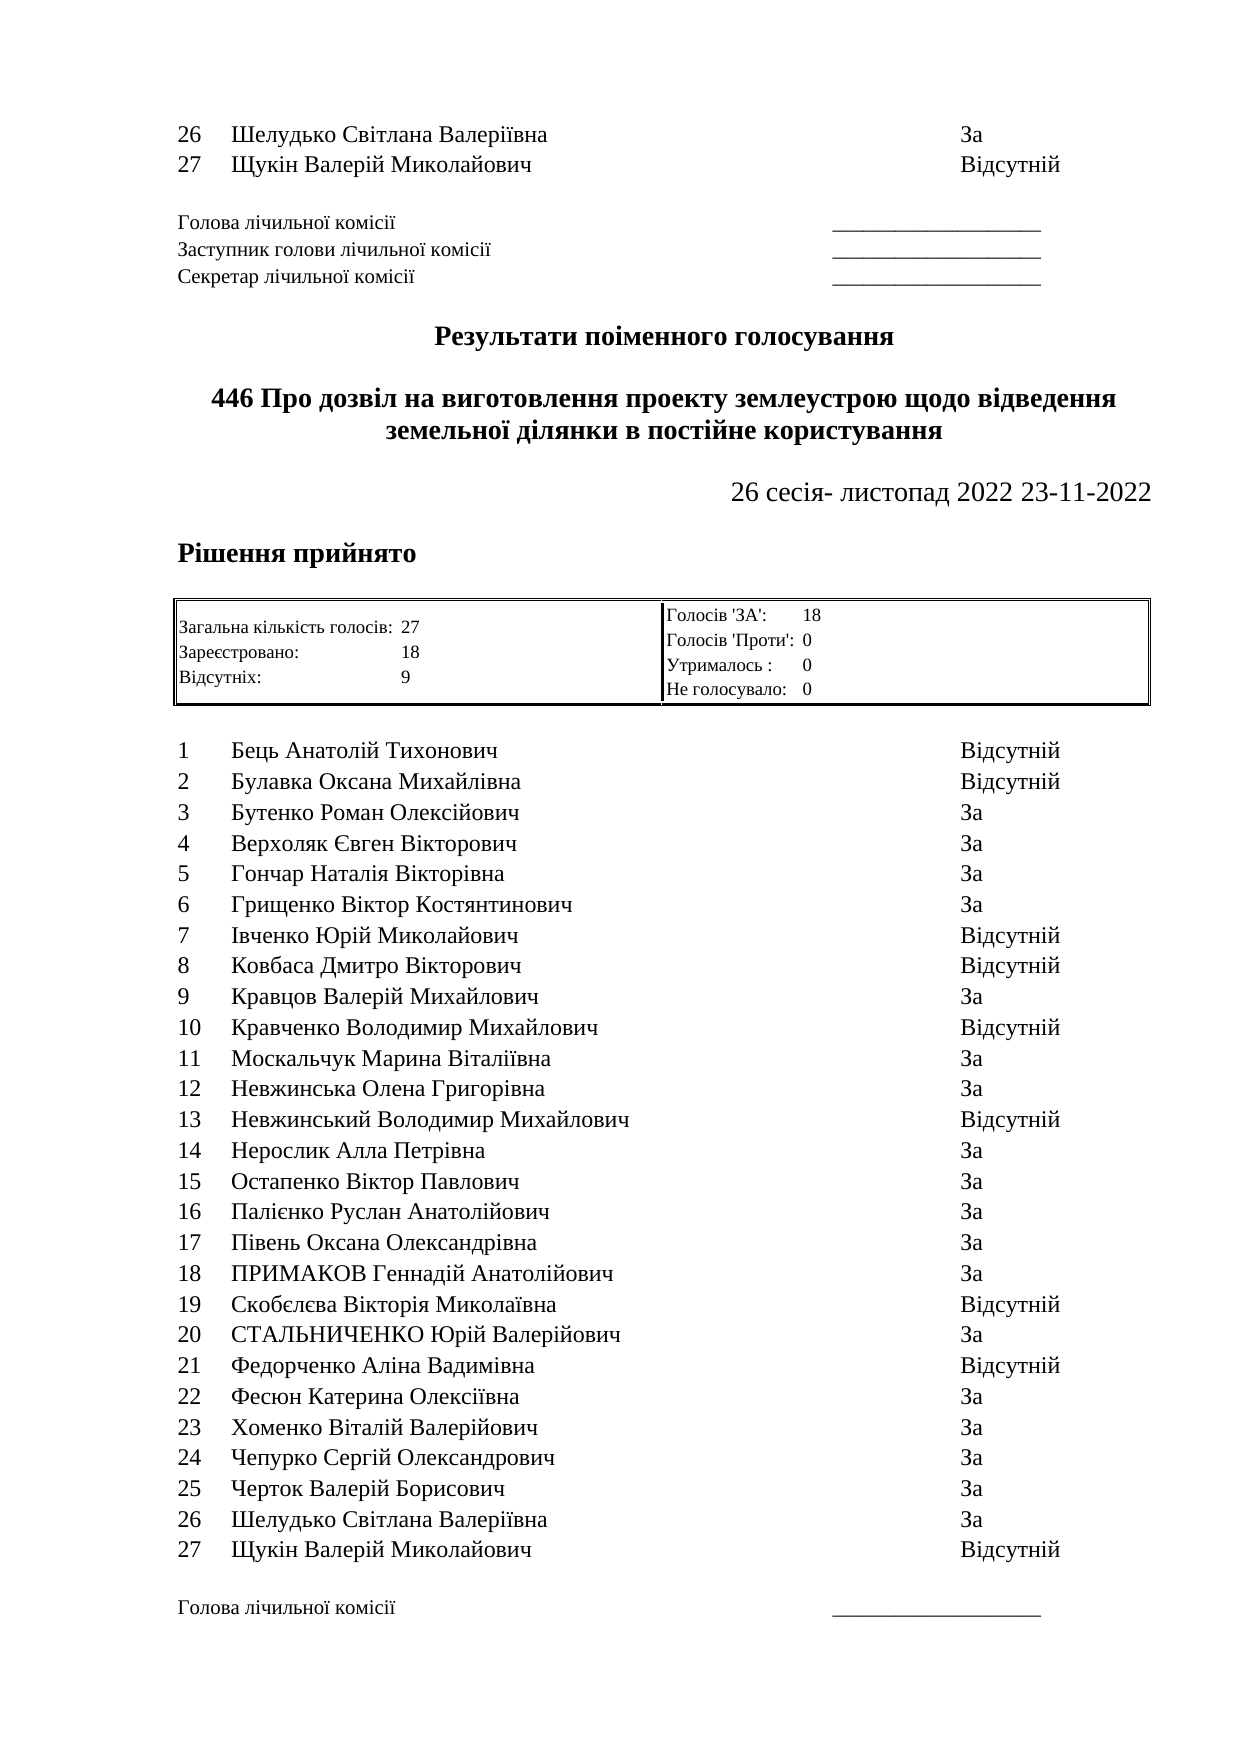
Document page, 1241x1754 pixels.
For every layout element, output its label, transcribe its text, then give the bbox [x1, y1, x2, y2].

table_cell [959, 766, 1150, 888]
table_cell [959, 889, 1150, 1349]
text 26 сесія- листопад 2022 23-11-2022 [177, 474, 1152, 507]
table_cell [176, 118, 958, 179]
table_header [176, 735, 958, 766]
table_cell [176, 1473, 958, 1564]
text Результати поіменного голосування [177, 319, 1152, 351]
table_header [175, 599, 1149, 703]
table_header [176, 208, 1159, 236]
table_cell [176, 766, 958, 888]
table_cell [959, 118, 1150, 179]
text 446 Про дозвіл на виготовлення проекту землеустрою щодо відведення земельної ділянки в постійне користування [177, 381, 1152, 445]
text Рішення прийнято [177, 536, 1152, 568]
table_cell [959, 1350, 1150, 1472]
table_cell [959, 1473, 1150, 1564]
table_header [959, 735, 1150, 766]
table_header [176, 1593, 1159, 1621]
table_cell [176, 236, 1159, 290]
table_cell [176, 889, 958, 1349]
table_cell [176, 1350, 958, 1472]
